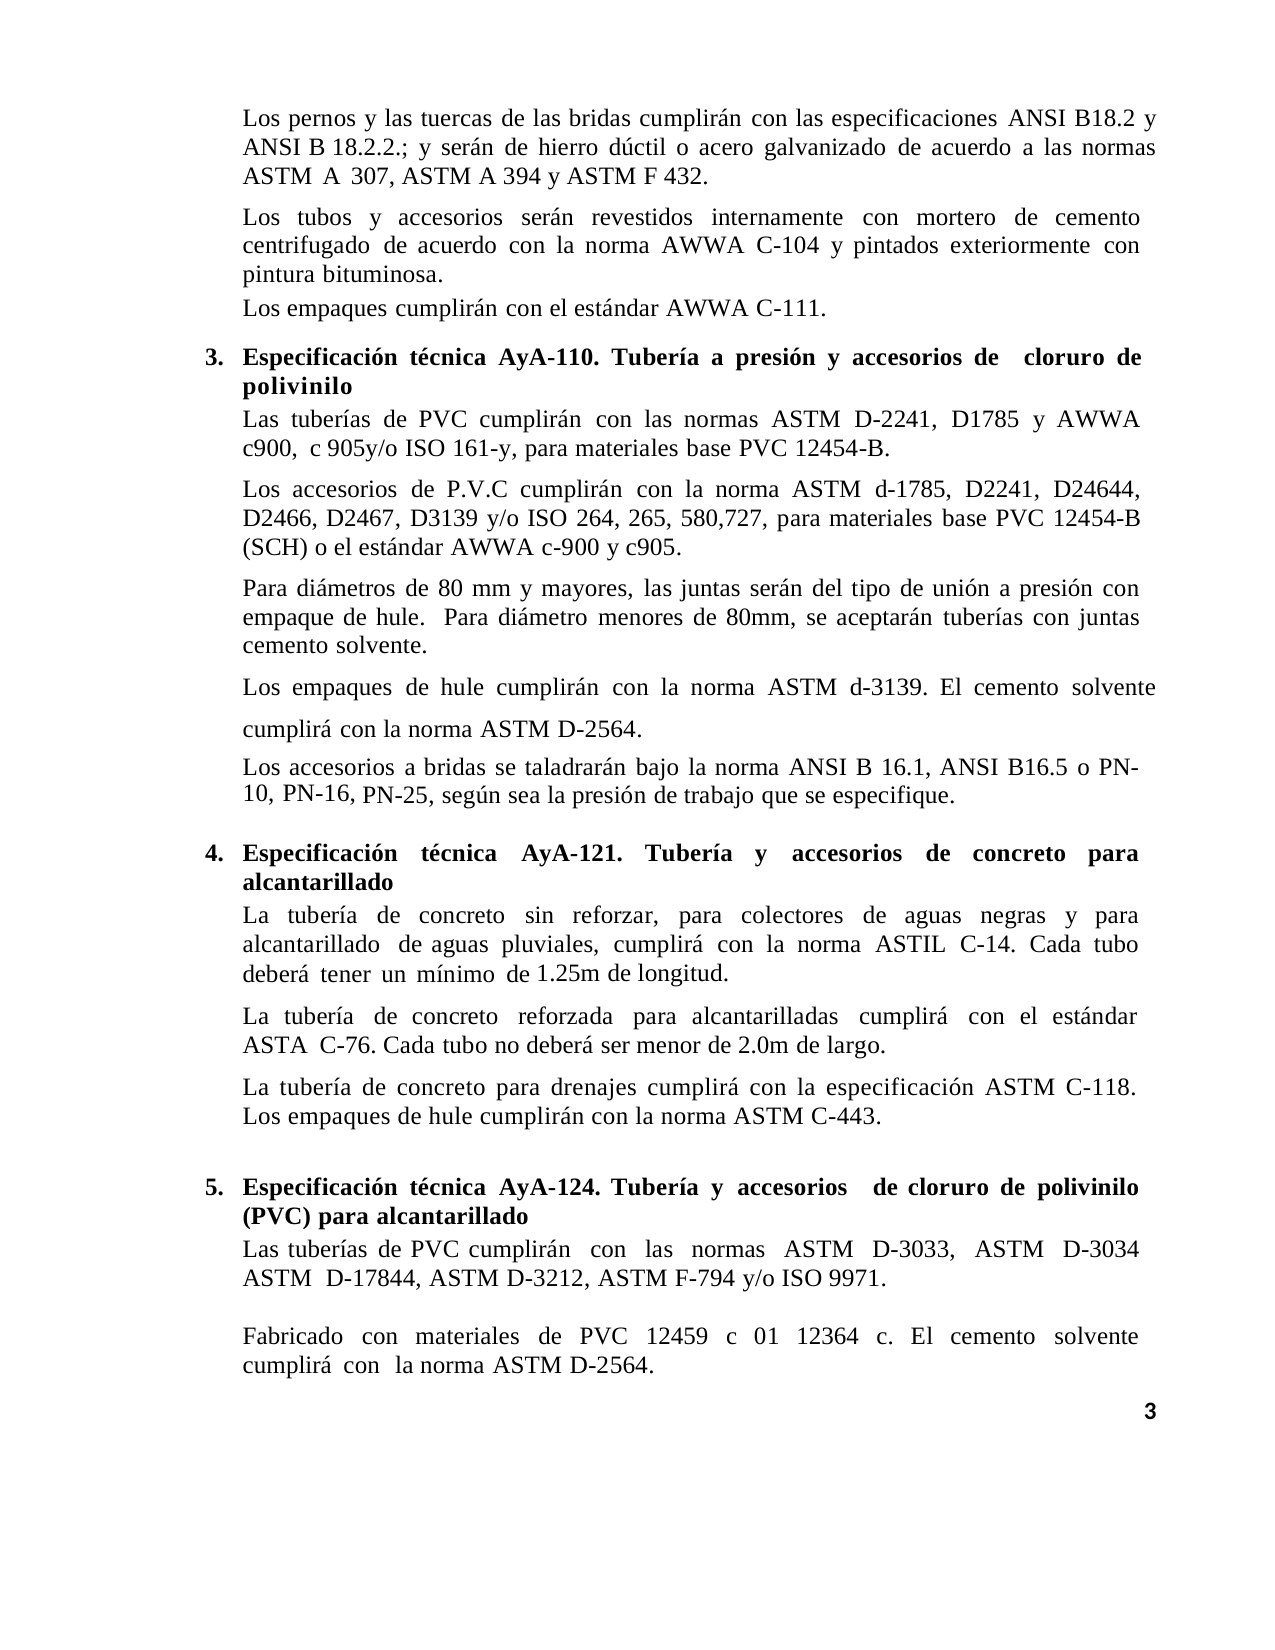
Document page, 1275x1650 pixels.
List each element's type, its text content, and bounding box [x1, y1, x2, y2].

text Los tubos y accesorios serán revestidos internamente con mortero de cemento centrifugado de acuerdo con la norma AWWA C-104 y pintados exteriormente con pintura bituminosa. [242, 202, 1140, 288]
text Los accesorios de P.V.C cumplirán con la norma ASTM d-1785, D2241, D24644, D2466, D2467, D3139 y/o ISO 264, 265, 580,727, para materiales base PVC 12454-B (SCH) o el estándar AWWA c-900 y c905. [242, 474, 1141, 561]
list Especificación técnica AyA-121. Tubería y accesorios de concreto para alcantarillado [205, 838, 1139, 896]
text Fabricado con materiales de PVC 12459 c 01 12364 c. El cemento solvente cumplirá con la norma ASTM D-2564. [242, 1321, 1138, 1379]
text La tubería de concreto reforzada para alcantarilladas cumplirá con el estándar ASTA C-76. Cada tubo no deberá ser menor de 2.0m de largo. [242, 1001, 1138, 1059]
text Los empaques de hule cumplirán con la norma ASTM d-3139. El cemento solvente cumplirá con la norma ASTM D-2564. [242, 672, 1156, 742]
text La tubería de concreto sin reforzar, para colectores de aguas negras y para alcantarillado de aguas pluviales, cumplirá con la norma ASTIL C-14. Cada tubo deberá tener un mínimo de 1.25m de longitud. [242, 901, 1138, 988]
text Las tuberías de PVC cumplirán con las normas ASTM D-3033, ASTM D-3034 ASTM D-17844, ASTM D-3212, ASTM F-794 y/o ISO 9971. [242, 1234, 1139, 1292]
text Los pernos y las tuercas de las bridas cumplirán con las especificaciones ANSI B18.2 y ANSI B 18.2.2.; y serán de hierro dúctil o acero galvanizado de acuerdo a las normas ASTM A 307, ASTM A 394 y ASTM F 432. [242, 103, 1156, 190]
text Para diámetros de 80 mm y mayores, las juntas serán del tipo de unión a presión con empaque de hule. Para diámetro menores de 80mm, se aceptarán tuberías con juntas cemento solvente. [242, 573, 1140, 659]
list Especificación técnica AyA-124. Tubería y accesorios de cloruro de polivinilo (PVC) para alcantarillado [205, 1172, 1139, 1230]
text Los empaques cumplirán con el estándar AWWA C-111. [167, 293, 1156, 322]
text Las tuberías de PVC cumplirán con las normas ASTM D-2241, D1785 y AWWA c900, c 905y/o ISO 161-y, para materiales base PVC 12454-B. [242, 404, 1140, 462]
text Los accesorios a bridas se taladrarán bajo la norma ANSI B 16.1, ANSI B16.5 o PN-10, PN-16, PN-25, según sea la presión de trabajo que se especifique. [242, 755, 1140, 808]
text La tubería de concreto para drenajes cumplirá con la especificación ASTM C-118. Los empaques de hule cumplirán con la norma ASTM C-443. [242, 1072, 1138, 1130]
list Especificación técnica AyA-110. Tubería a presión y accesorios de cloruro de polivinilo [205, 342, 1141, 400]
